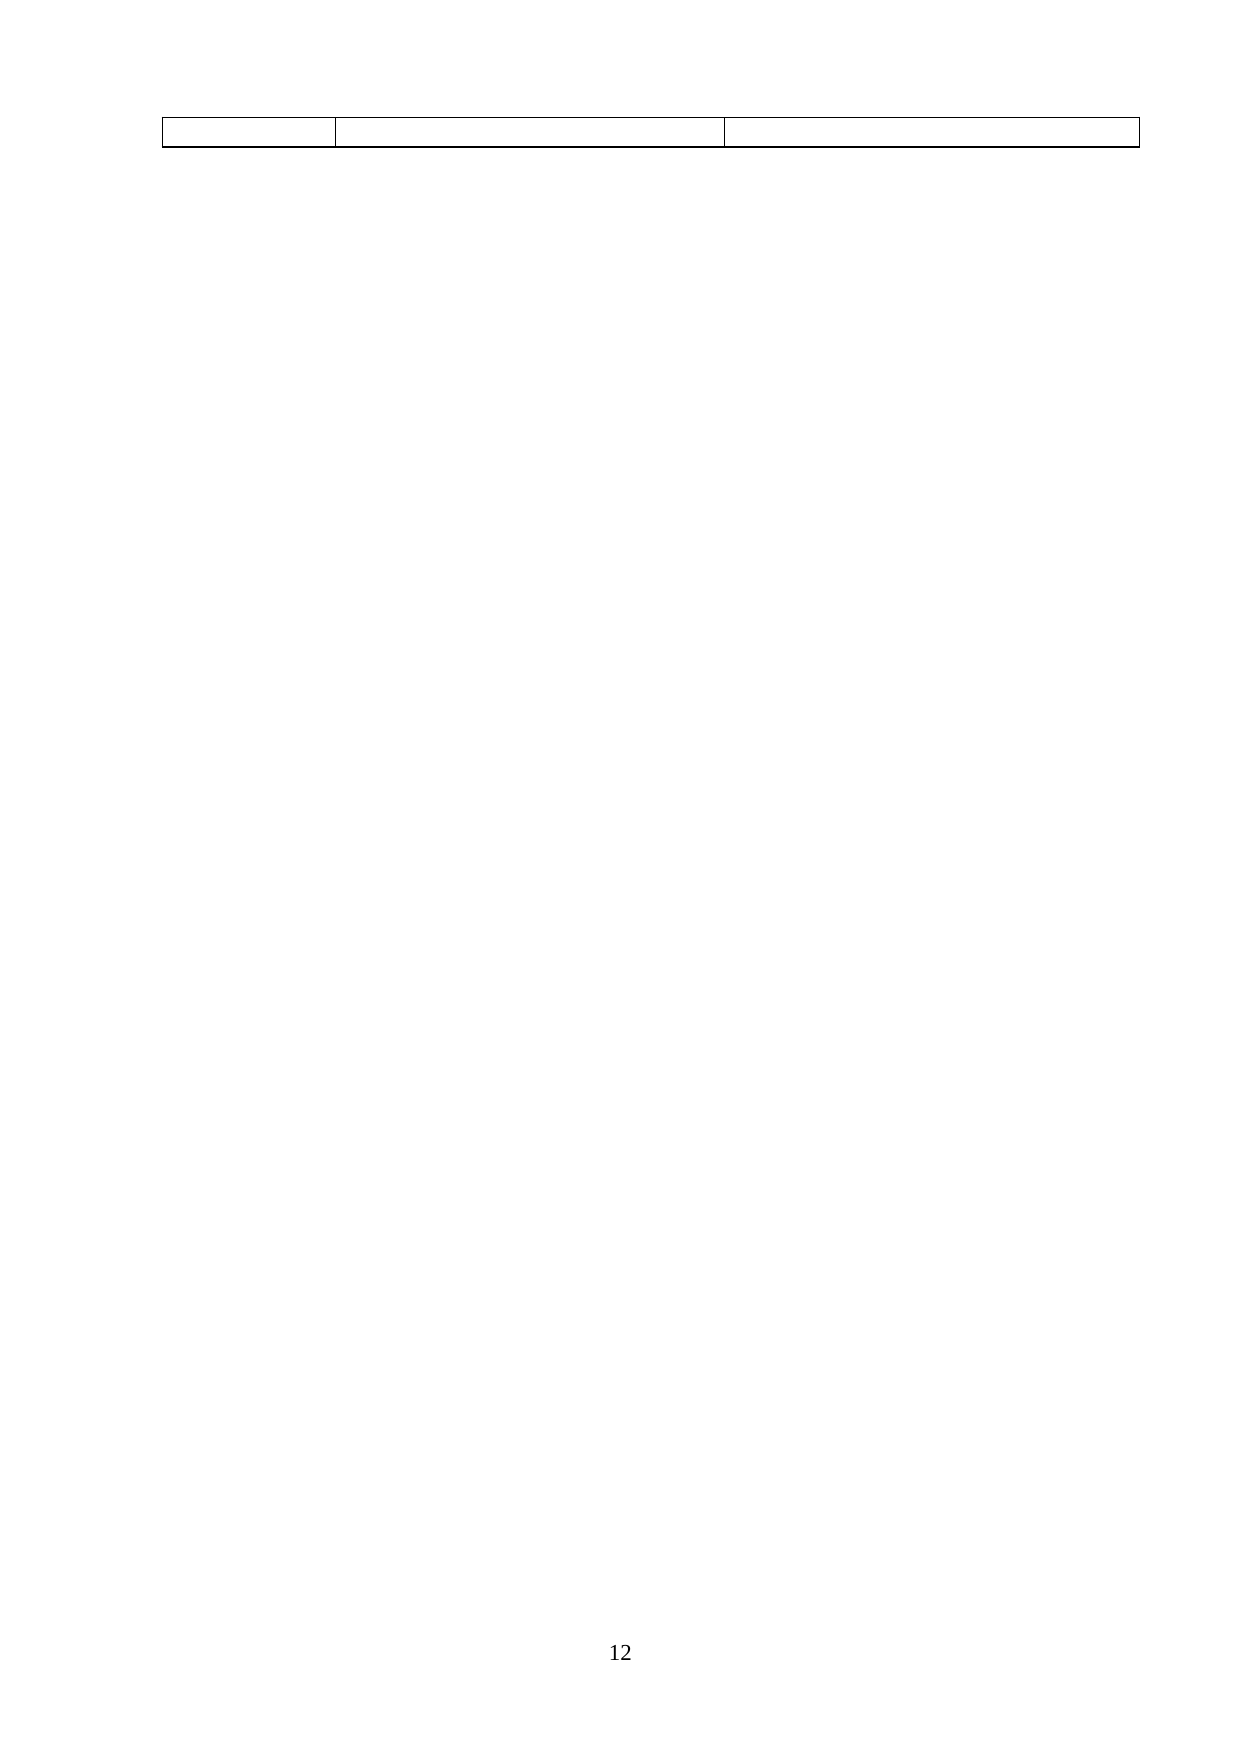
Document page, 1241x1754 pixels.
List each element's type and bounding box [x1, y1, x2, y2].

table_cell [336, 118, 724, 146]
table_cell [725, 118, 1139, 146]
